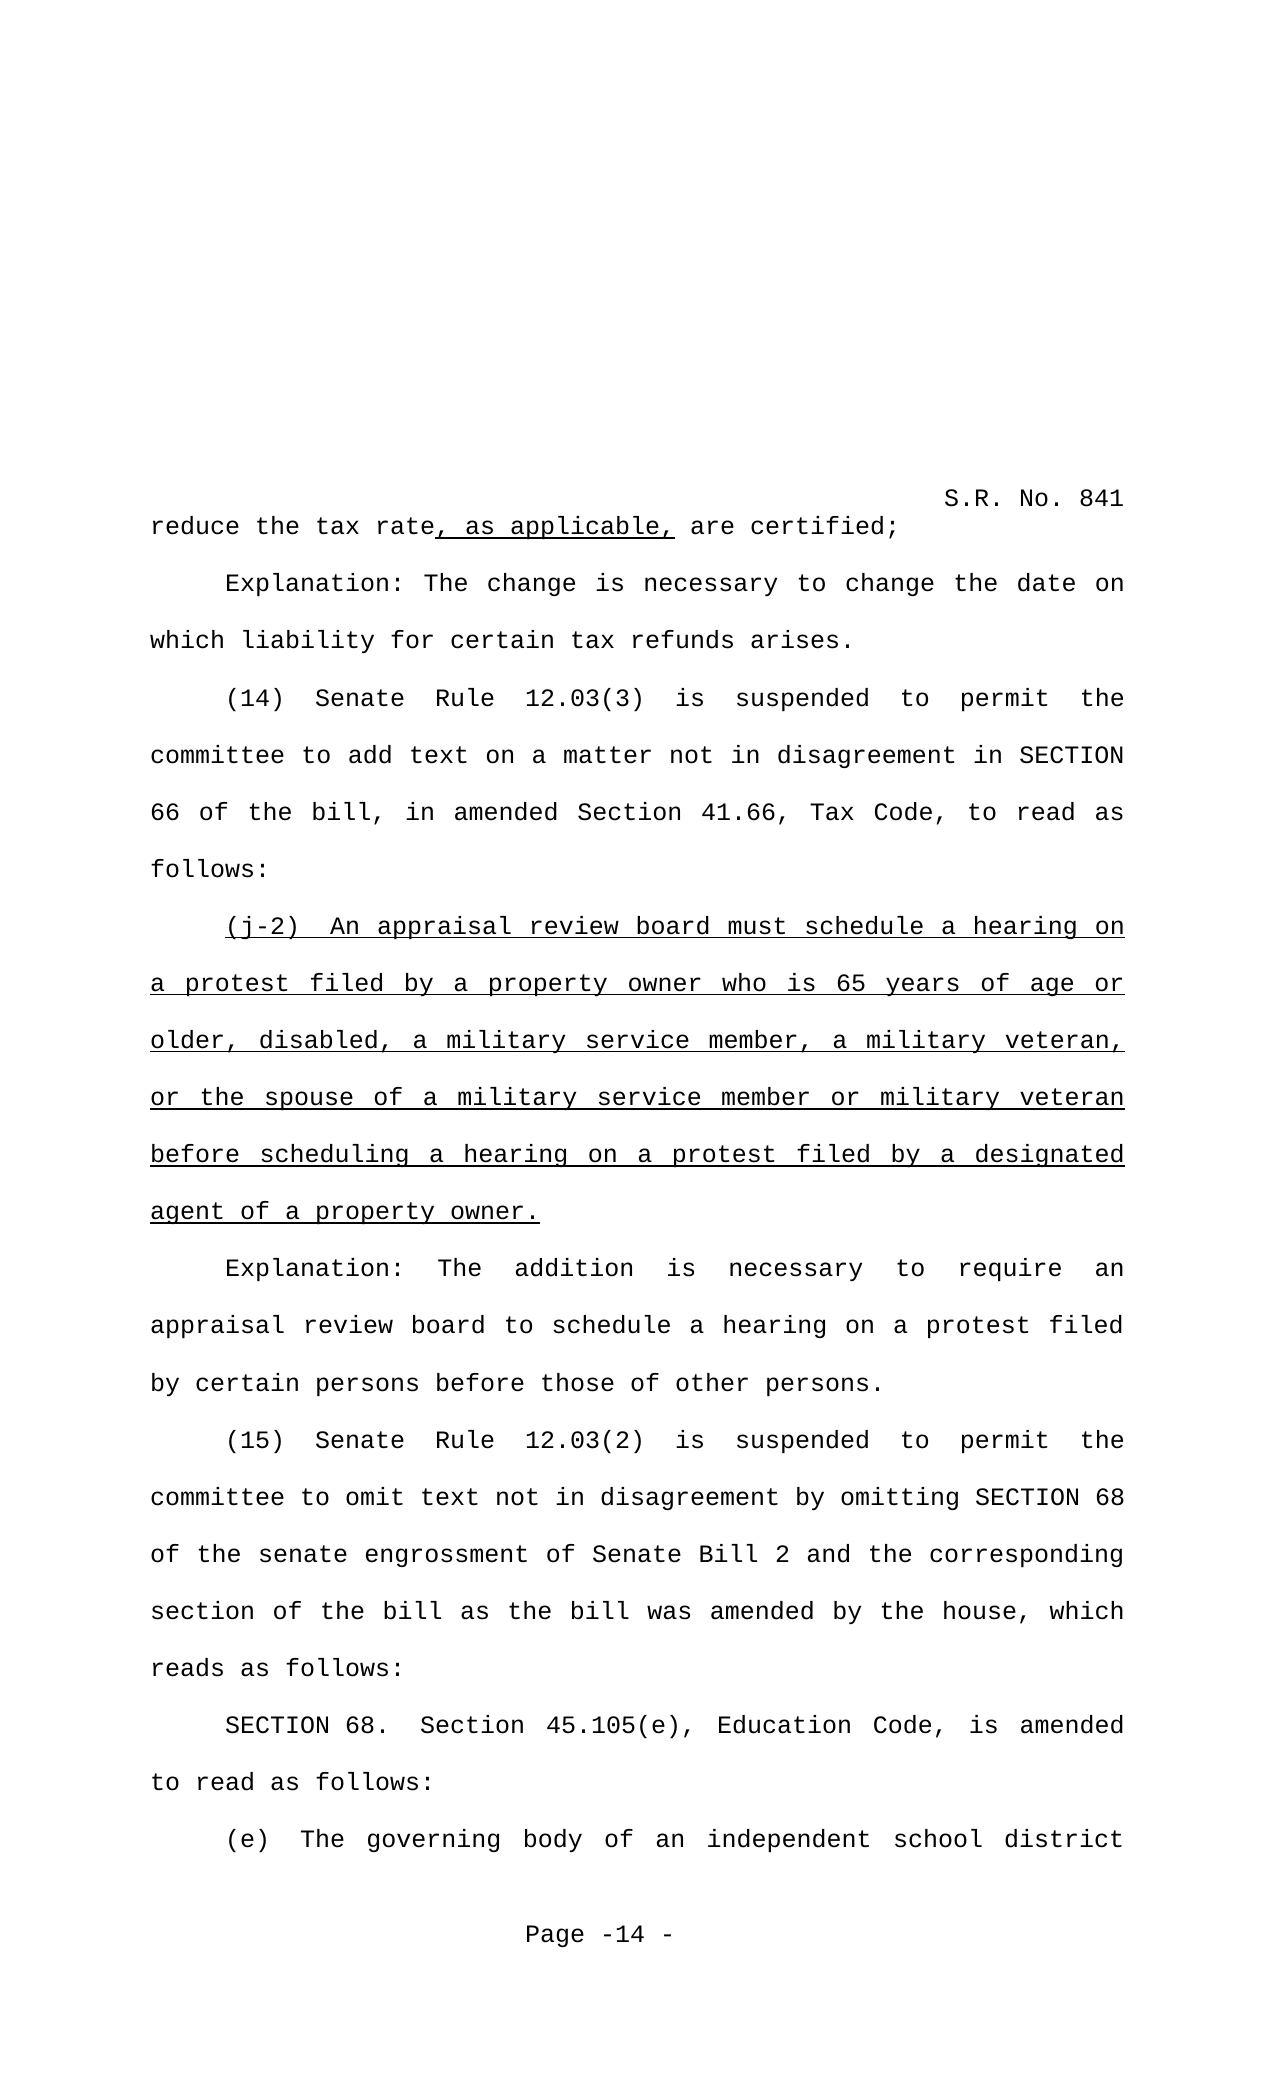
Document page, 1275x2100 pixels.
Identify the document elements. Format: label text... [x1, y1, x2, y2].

text (15) Senate Rule 12.03(2) is suspended to permit the committee to omit text not in disagreement by omitting SECTION 68 of the senate engrossment of Senate Bill 2 and the corresponding section of the bill as the bill was amended by the house, which reads as follows: [150, 1427, 1125, 1684]
text Explanation: The change is necessary to change the date on which liability for certain tax refunds arises. [150, 571, 1125, 656]
text (j-2) An appraisal review board must schedule a hearing on a protest filed by a property owner who is 65 years of age or older, disabled, a military service member, a military veteran, or the spouse of a military service member or military veteran before scheduling a hearing on a protest filed by a designated agent of a property owner. [150, 913, 1125, 994]
text (j-2) An appraisal review board must schedule a hearing on a protest filed by a property owner who is 65 years of age or older, disabled, a military service member, a military veteran, or the spouse of a military service member or military veteran before scheduling a hearing on a protest filed by a designated agent of a property owner. [150, 1110, 1125, 1165]
text (j-2) An appraisal review board must schedule a hearing on a protest filed by a property owner who is 65 years of age or older, disabled, a military service member, a military veteran, or the spouse of a military service member or military veteran before scheduling a hearing on a protest filed by a designated agent of a property owner. [150, 1052, 1125, 1108]
text (14) Senate Rule 12.03(3) is suspended to permit the committee to add text on a matter not in disagreement in SECTION 66 of the bill, in amended Section 41.66, Tax Code, to read as follows: [150, 685, 1125, 885]
text (j-2) An appraisal review board must schedule a hearing on a protest filed by a property owner who is 65 years of age or older, disabled, a military service member, a military veteran, or the spouse of a military service member or military veteran before scheduling a hearing on a protest filed by a designated agent of a property owner. [150, 995, 1125, 1051]
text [150, 1827, 1125, 1855]
text SECTION 68. Section 45.105(e), Education Code, is amended to read as follows: [150, 1712, 1125, 1798]
text Explanation: The addition is necessary to require an appraisal review board to schedule a hearing on a protest filed by certain persons before those of other persons. [150, 1256, 1125, 1398]
text (j-2) An appraisal review board must schedule a hearing on a protest filed by a property owner who is 65 years of age or older, disabled, a military service member, a military veteran, or the spouse of a military service member or military veteran before scheduling a hearing on a protest filed by a designated agent of a property owner. [150, 1167, 1125, 1227]
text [150, 514, 1125, 542]
